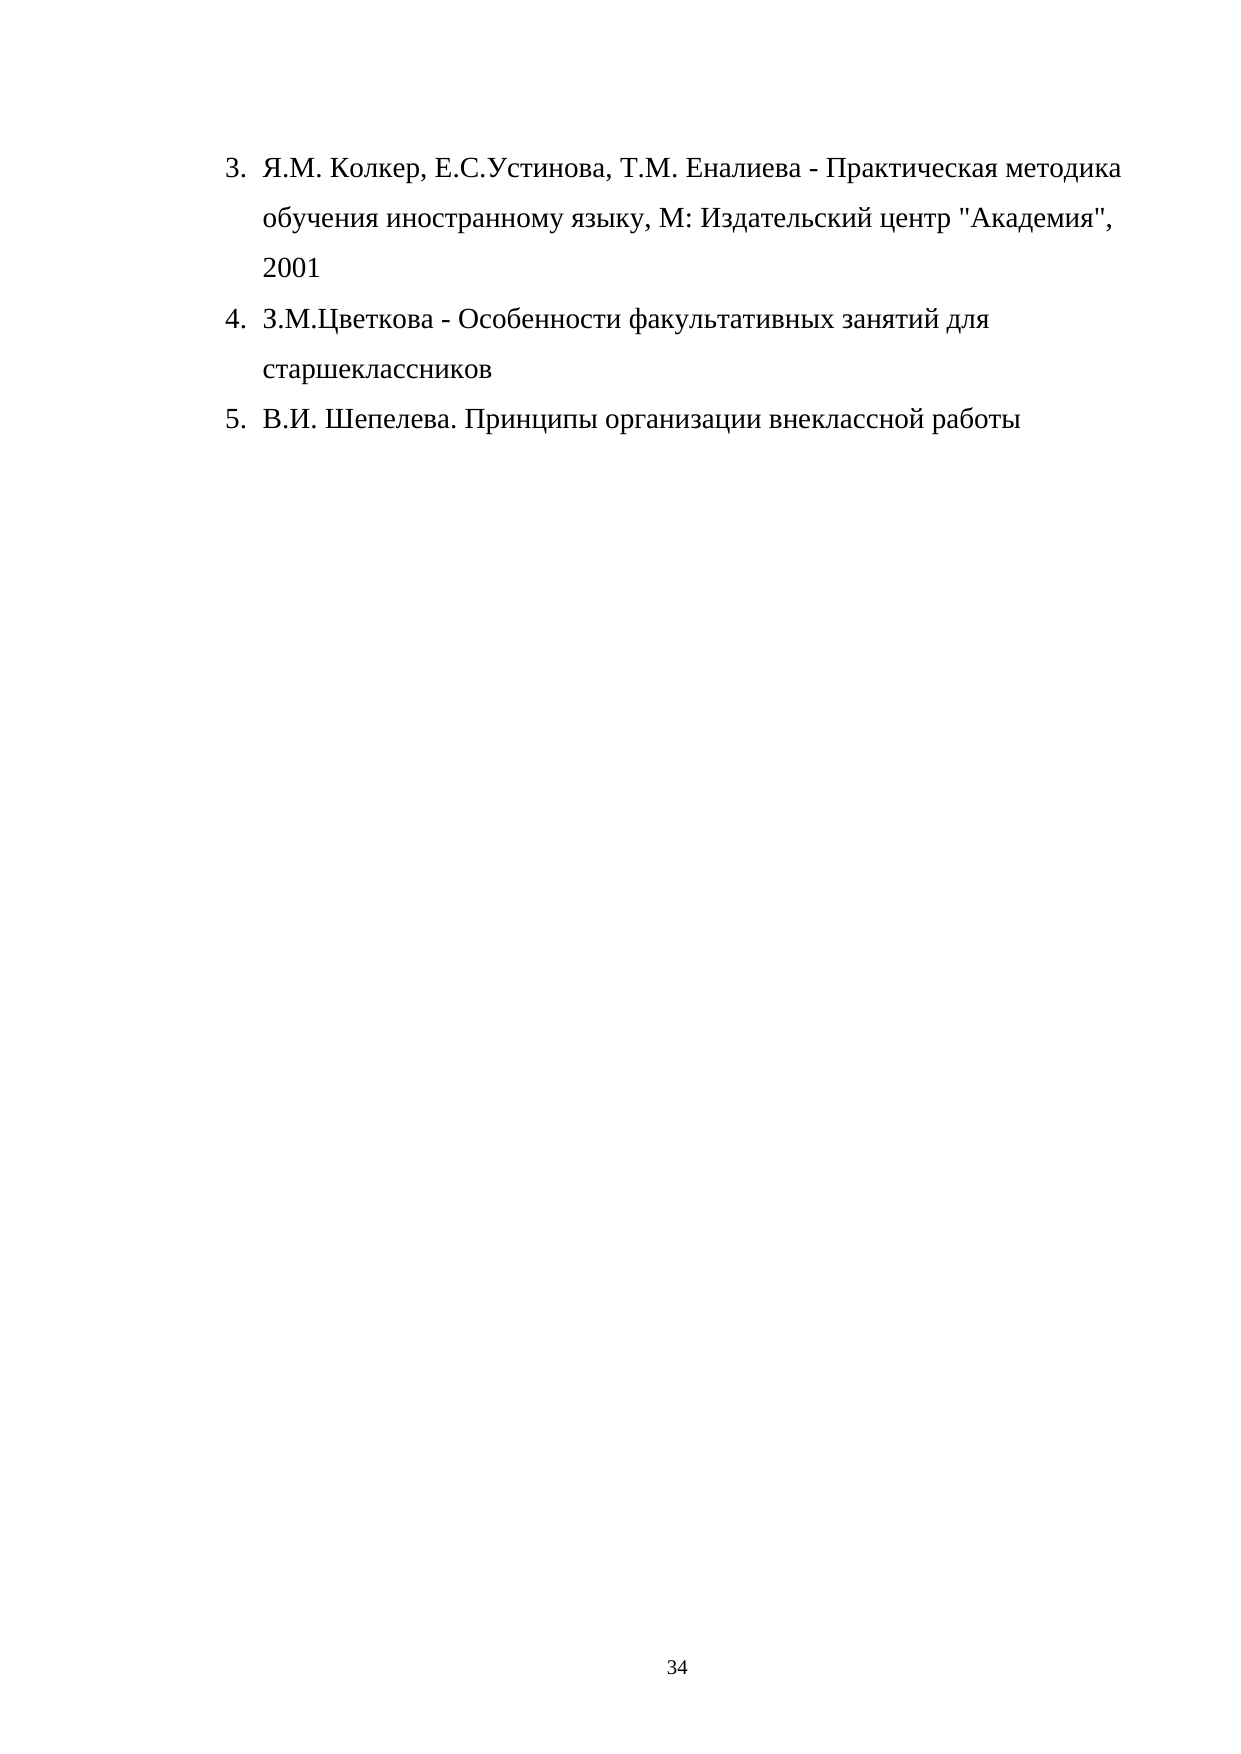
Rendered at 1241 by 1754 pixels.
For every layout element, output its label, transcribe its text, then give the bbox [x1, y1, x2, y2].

list В.И. Шепелева. Принципы организации внеклассной работы [225, 402, 1167, 435]
list З.М.Цветкова - Особенности факультативных занятий для старшеклассников [225, 301, 1167, 385]
list Я.М. Колкер, Е.С.Устинова, Т.М. Еналиева - Практическая методика обучения иностранному языку, М: Издательский центр "Академия", 2001 [225, 150, 1167, 284]
